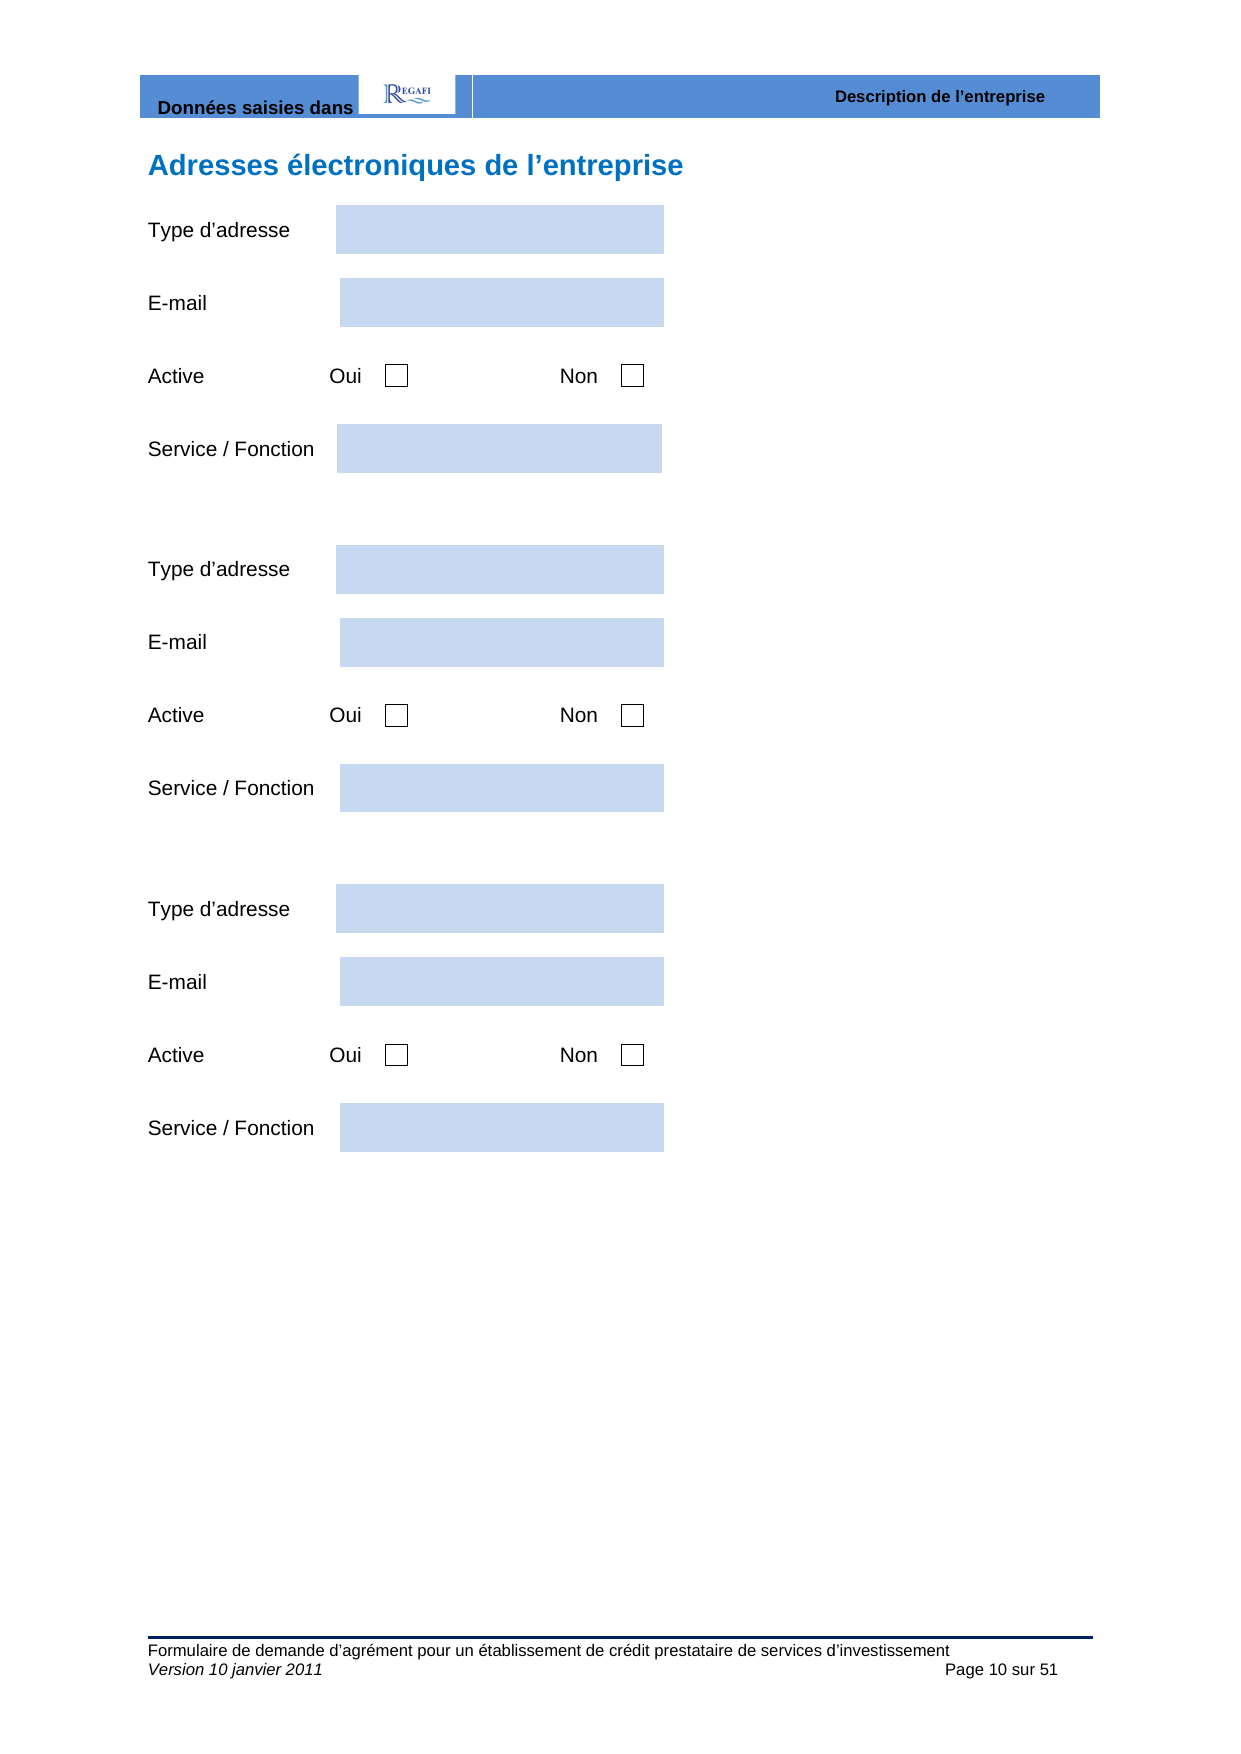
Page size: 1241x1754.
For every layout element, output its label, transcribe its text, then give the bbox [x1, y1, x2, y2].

table_header [340, 957, 664, 1006]
picture [358, 75, 456, 114]
text Adresses électroniques de l’entreprise [148, 148, 1093, 181]
table_header [609, 1030, 727, 1079]
table_header Service / Fonction [136, 424, 337, 473]
table_header Oui [255, 1030, 373, 1079]
table_header Type d’adresse [136, 884, 336, 933]
table_header E-mail [136, 618, 339, 667]
table_header Active [136, 351, 254, 400]
table_header Oui [255, 691, 373, 739]
table_header [609, 691, 727, 739]
table_header Non [491, 691, 609, 739]
table_header Type d’adresse [136, 545, 336, 594]
table_header [340, 278, 664, 327]
table_header Oui [255, 351, 373, 400]
table_header [609, 351, 727, 400]
table_header [373, 351, 491, 400]
table_header Type d’adresse [136, 205, 336, 254]
table_header Active [136, 691, 254, 739]
table_header [373, 691, 491, 739]
table_header [337, 424, 662, 473]
table_header Service / Fonction [136, 1103, 339, 1152]
table_header [336, 205, 664, 254]
table_header [336, 545, 664, 594]
table_header E-mail [136, 278, 339, 327]
table_header Active [136, 1030, 254, 1079]
table_header [373, 1030, 491, 1079]
table_header [336, 884, 664, 933]
table_header E-mail [136, 957, 339, 1006]
table_header Non [491, 351, 609, 400]
table_header [340, 618, 664, 667]
table_header [340, 1103, 664, 1152]
table_header [340, 764, 664, 812]
table_header Service / Fonction [136, 764, 339, 812]
table_header Non [491, 1030, 609, 1079]
